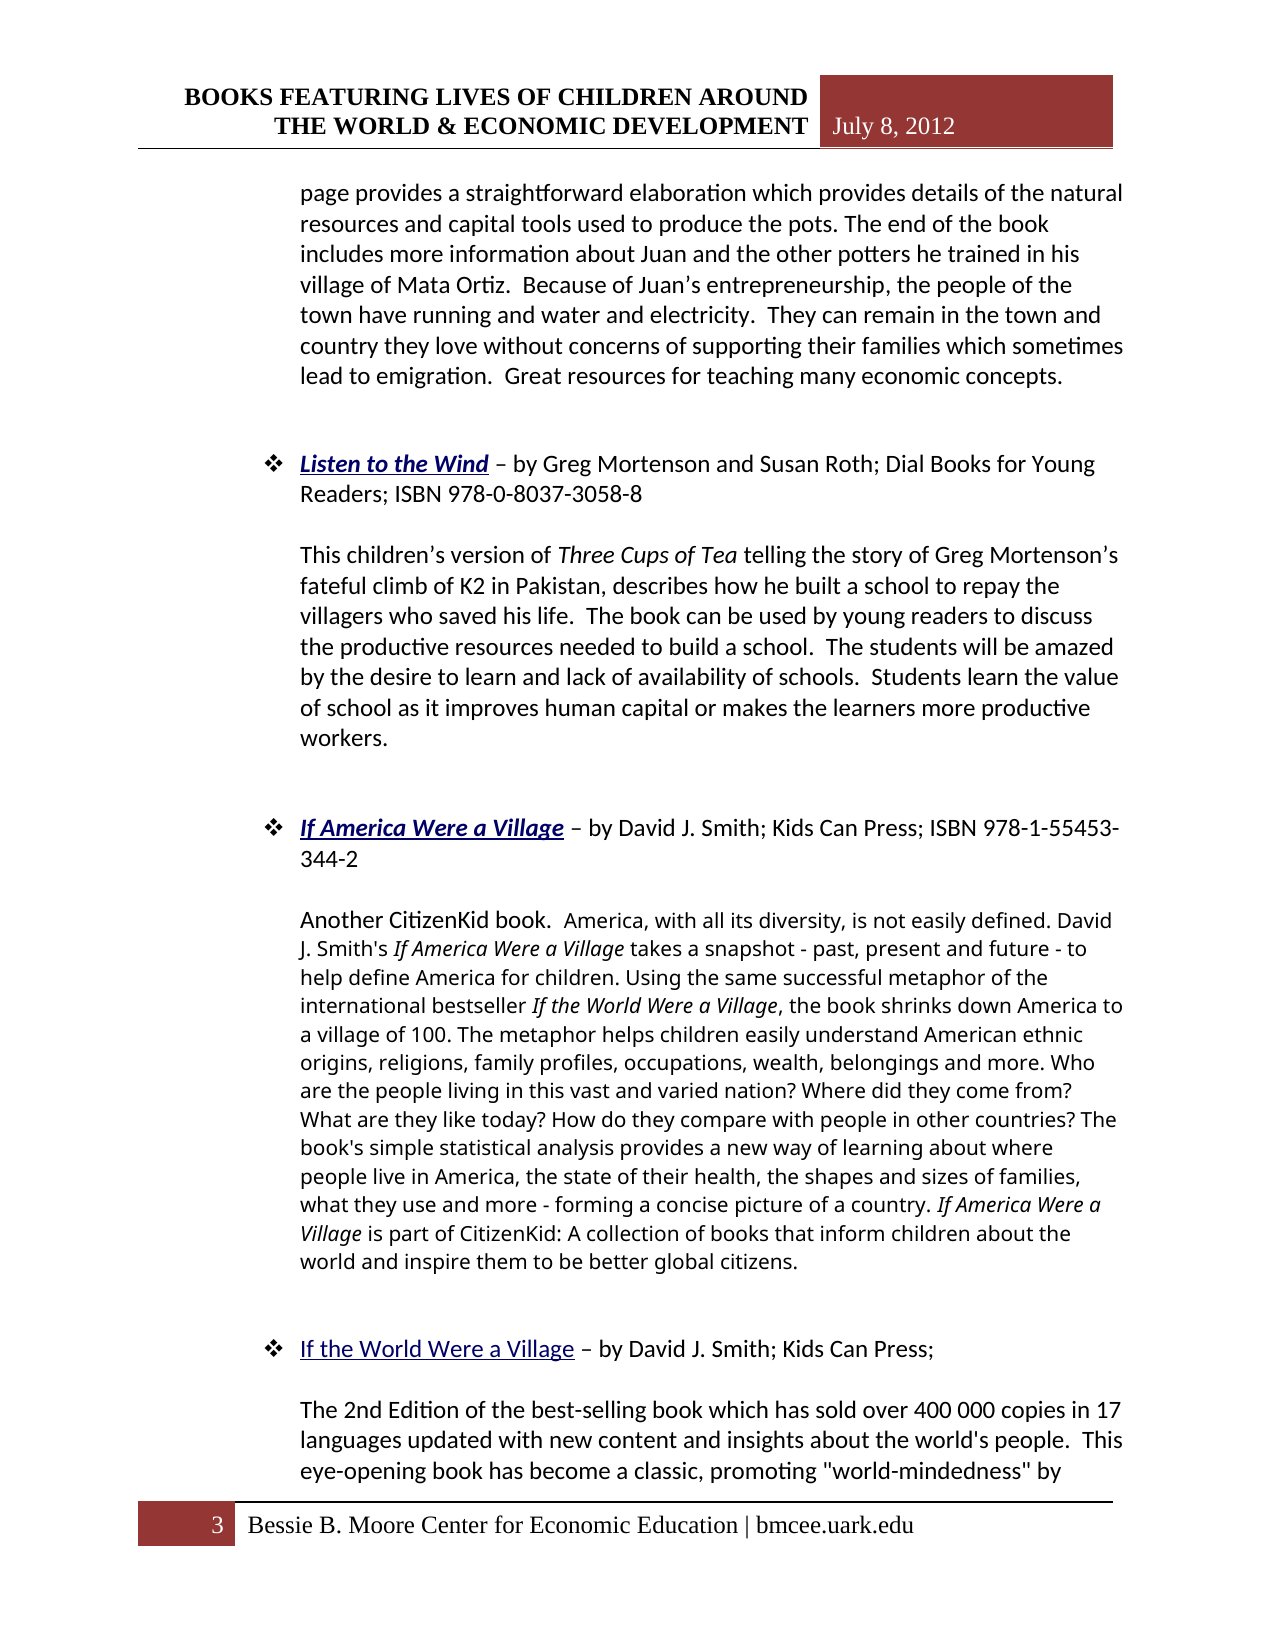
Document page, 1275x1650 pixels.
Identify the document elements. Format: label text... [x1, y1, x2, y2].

list If America Were a Village – by David J. Smith; Kids Can Press; ISBN 978-1-55453-344-2 [262, 812, 1125, 873]
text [300, 177, 1125, 391]
list Listen to the Wind – by Greg Mortenson and Susan Roth; Dial Books for Young Readers; ISBN 978-0-8037-3058-8 This children’s version of Three Cups of Tea telling the story of Greg Mortenson’s fateful climb of K2 in Pakistan, describes how he built a school to repay the villagers who saved his life. The book can be used by young readers to discuss the productive resources needed to build a school. The students will be amazed by the desire to learn and lack of availability of schools. Students learn the value of school as it improves human capital or makes the learners more productive workers. [262, 448, 1125, 782]
list If the World Were a Village – by David J. Smith; Kids Can Press; [262, 1333, 1125, 1363]
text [300, 1394, 1125, 1485]
list Another CitizenKid book. America, with all its diversity, is not easily defined. David J. Smith's If America Were a Village takes a snapshot - past, present and future - to help define America for children. Using the same successful metaphor of the international bestseller If the World Were a Village, the book shrinks down America to a village of 100. The metaphor helps children easily understand American ethnic origins, religions, family profiles, occupations, wealth, belongings and more. Who are the people living in this vast and varied nation? Where did they come from? What are they like today? How do they compare with people in other countries? The book's simple statistical analysis provides a new way of learning about where people live in America, the state of their health, the shapes and sizes of families, what they use and more - forming a concise picture of a country. If America Were a Village is part of CitizenKid: A collection of books that inform children about the world and inspire them to be better global citizens. [300, 904, 1125, 1304]
